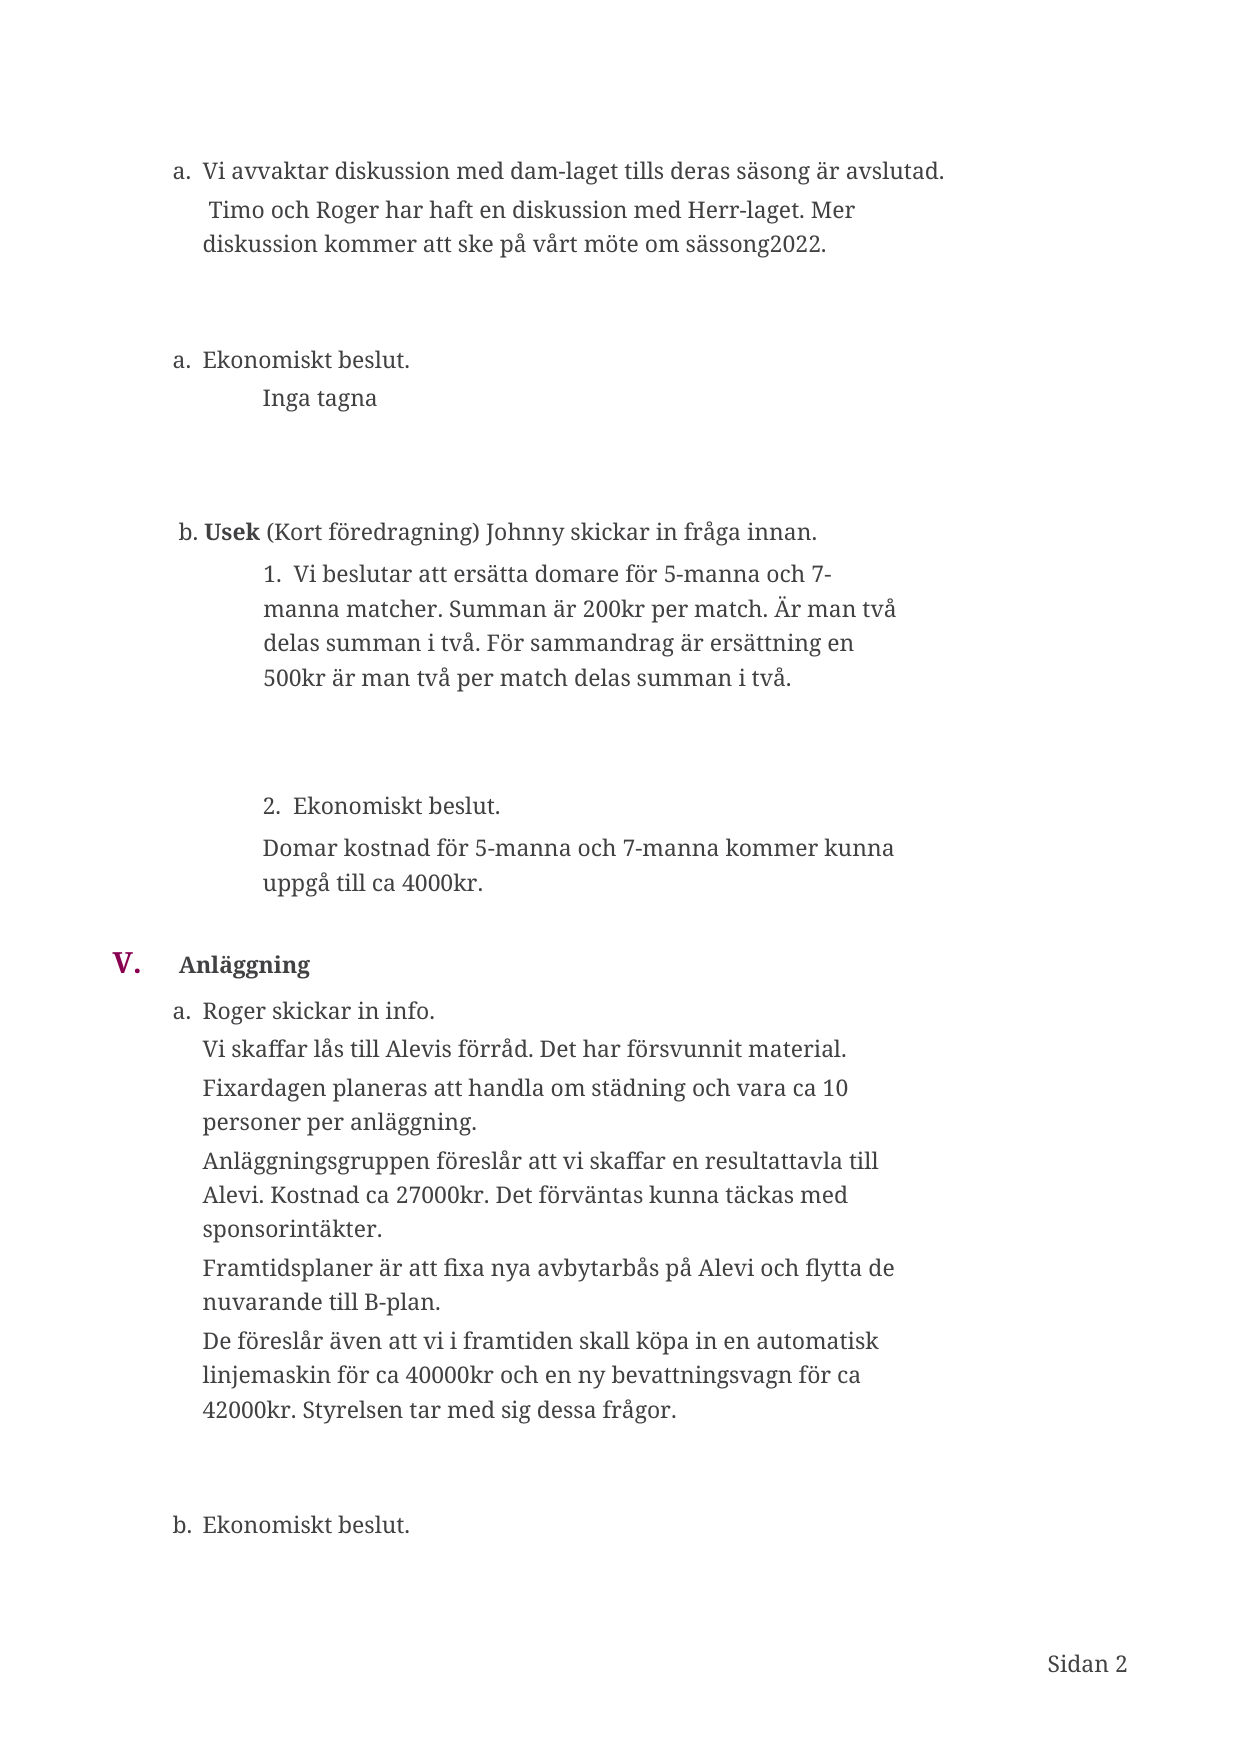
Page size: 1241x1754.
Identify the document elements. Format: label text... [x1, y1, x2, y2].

subtitle Vi skaffar lås till Alevis förråd. Det har försvunnit material. [202, 1033, 903, 1064]
subtitle Timo och Roger har haft en diskussion med Herr-laget. Mer diskussion kommer att ske på vårt möte om sässong2022. [202, 194, 903, 259]
list Inga tagna [262, 382, 1128, 413]
subtitle Framtidsplaner är att fixa nya avbytarbås på Alevi och flytta de nuvarande till B-plan. [202, 1252, 903, 1318]
text Domar kostnad för 5-manna och 7-manna kommer kunna uppgå till ca 4000kr. [262, 832, 903, 898]
subtitle De föreslår även att vi i framtiden skall köpa in en automatisk linjemaskin för ca 40000kr och en ny bevattningsvagn för ca 42000kr. Styrelsen tar med sig dessa frågor. [202, 1325, 903, 1425]
text 1. Vi beslutar att ersätta domare för 5-manna och 7-manna matcher. Summan är 200kr per match. Är man två delas summan i två. För sammandrag är ersättning en 500kr är man två per match delas summan i två. [263, 558, 903, 693]
subtitle Ekonomiskt beslut. [172, 1509, 1128, 1541]
subtitle Anläggning [112, 943, 903, 982]
subtitle Vi avvaktar diskussion med dam-laget tills deras säsong är avslutad. [172, 155, 1128, 186]
subtitle Anläggningsgruppen föreslår att vi skaffar en resultattavla till Alevi. Kostnad ca 27000kr. Det förväntas kunna täckas med sponsorintäkter. [202, 1145, 903, 1245]
subtitle b. Usek (Kort föredragning) Johnny skickar in fråga innan. [172, 516, 903, 547]
subtitle Fixardagen planeras att handla om städning och vara ca 10 personer per anläggning. [202, 1072, 903, 1137]
text 2. Ekonomiskt beslut. [247, 789, 903, 821]
subtitle Ekonomiskt beslut. [172, 344, 903, 375]
subtitle Roger skickar in info. [172, 995, 1128, 1026]
